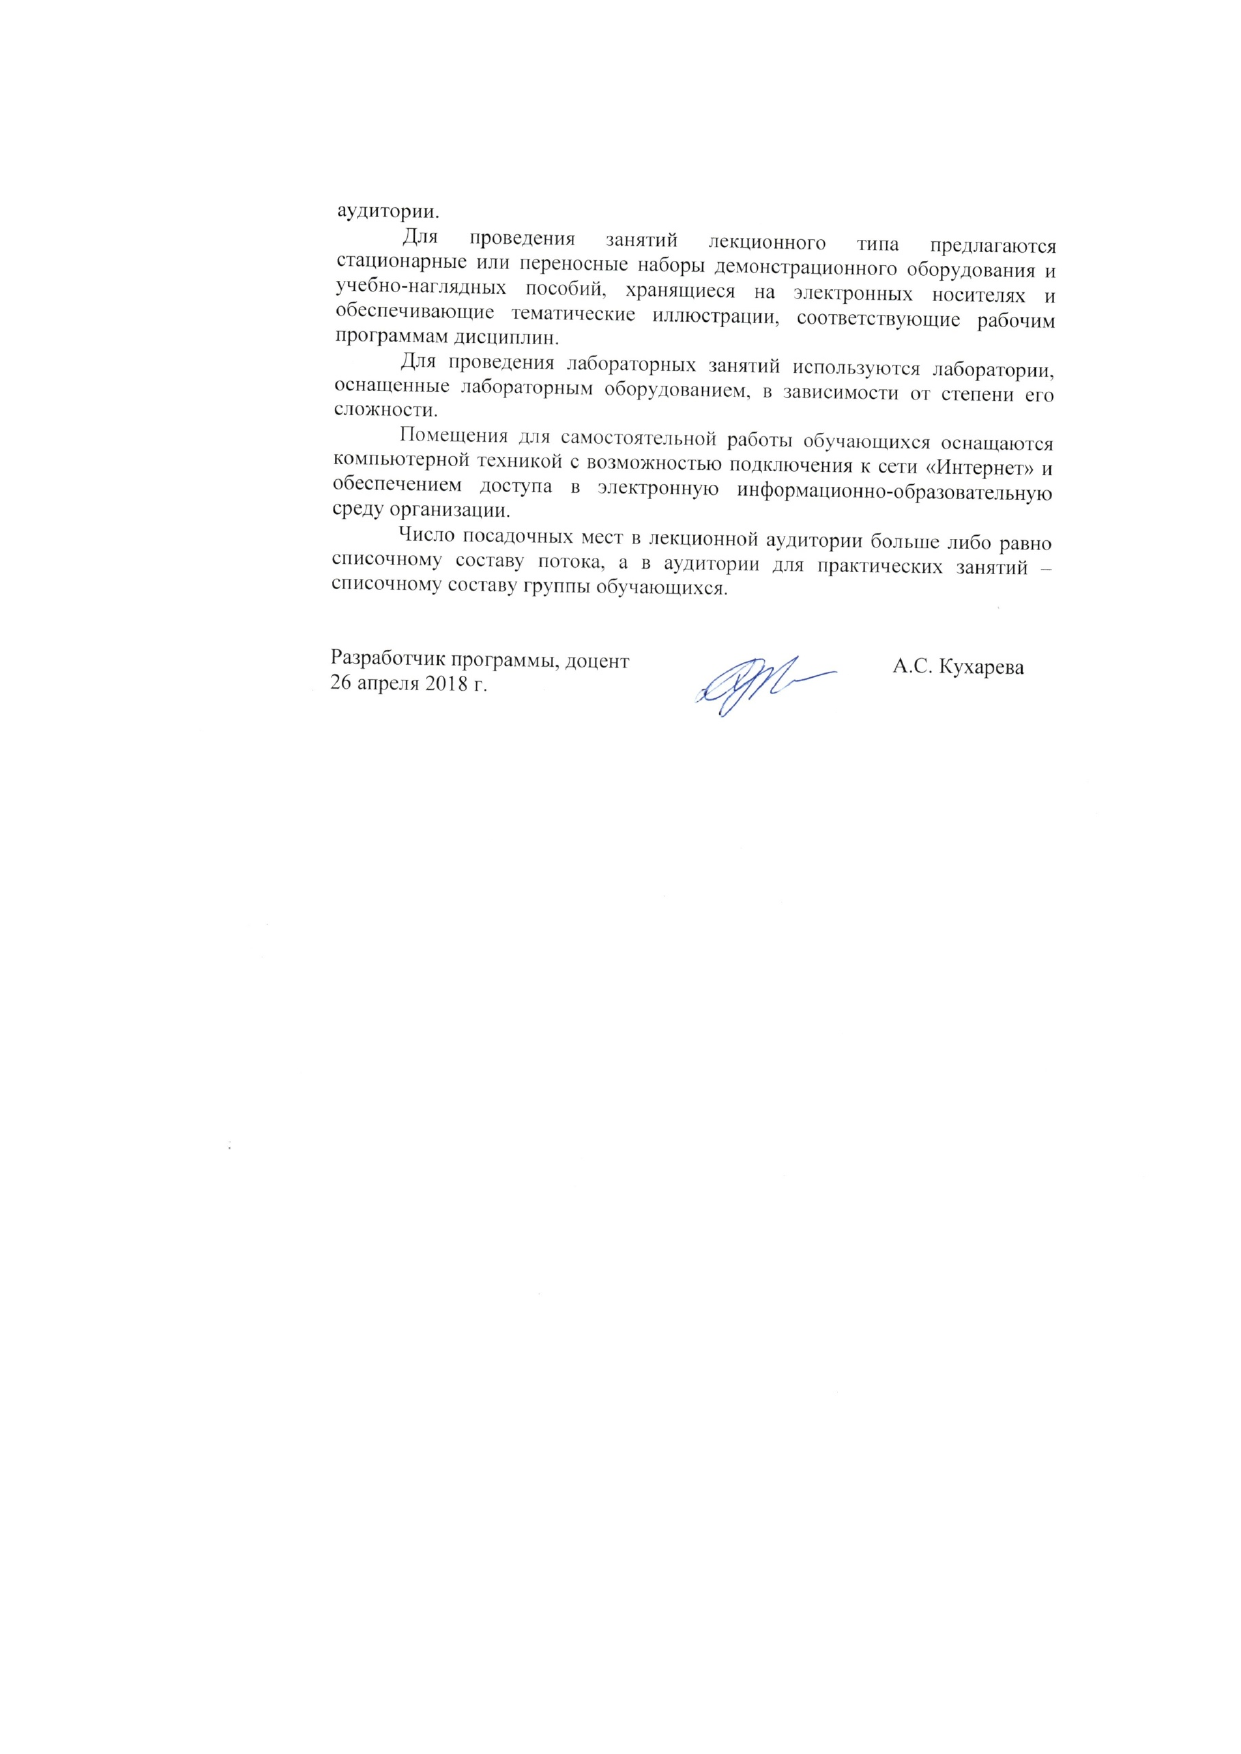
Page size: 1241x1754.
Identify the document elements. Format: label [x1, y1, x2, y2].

picture [177, 118, 1152, 1497]
